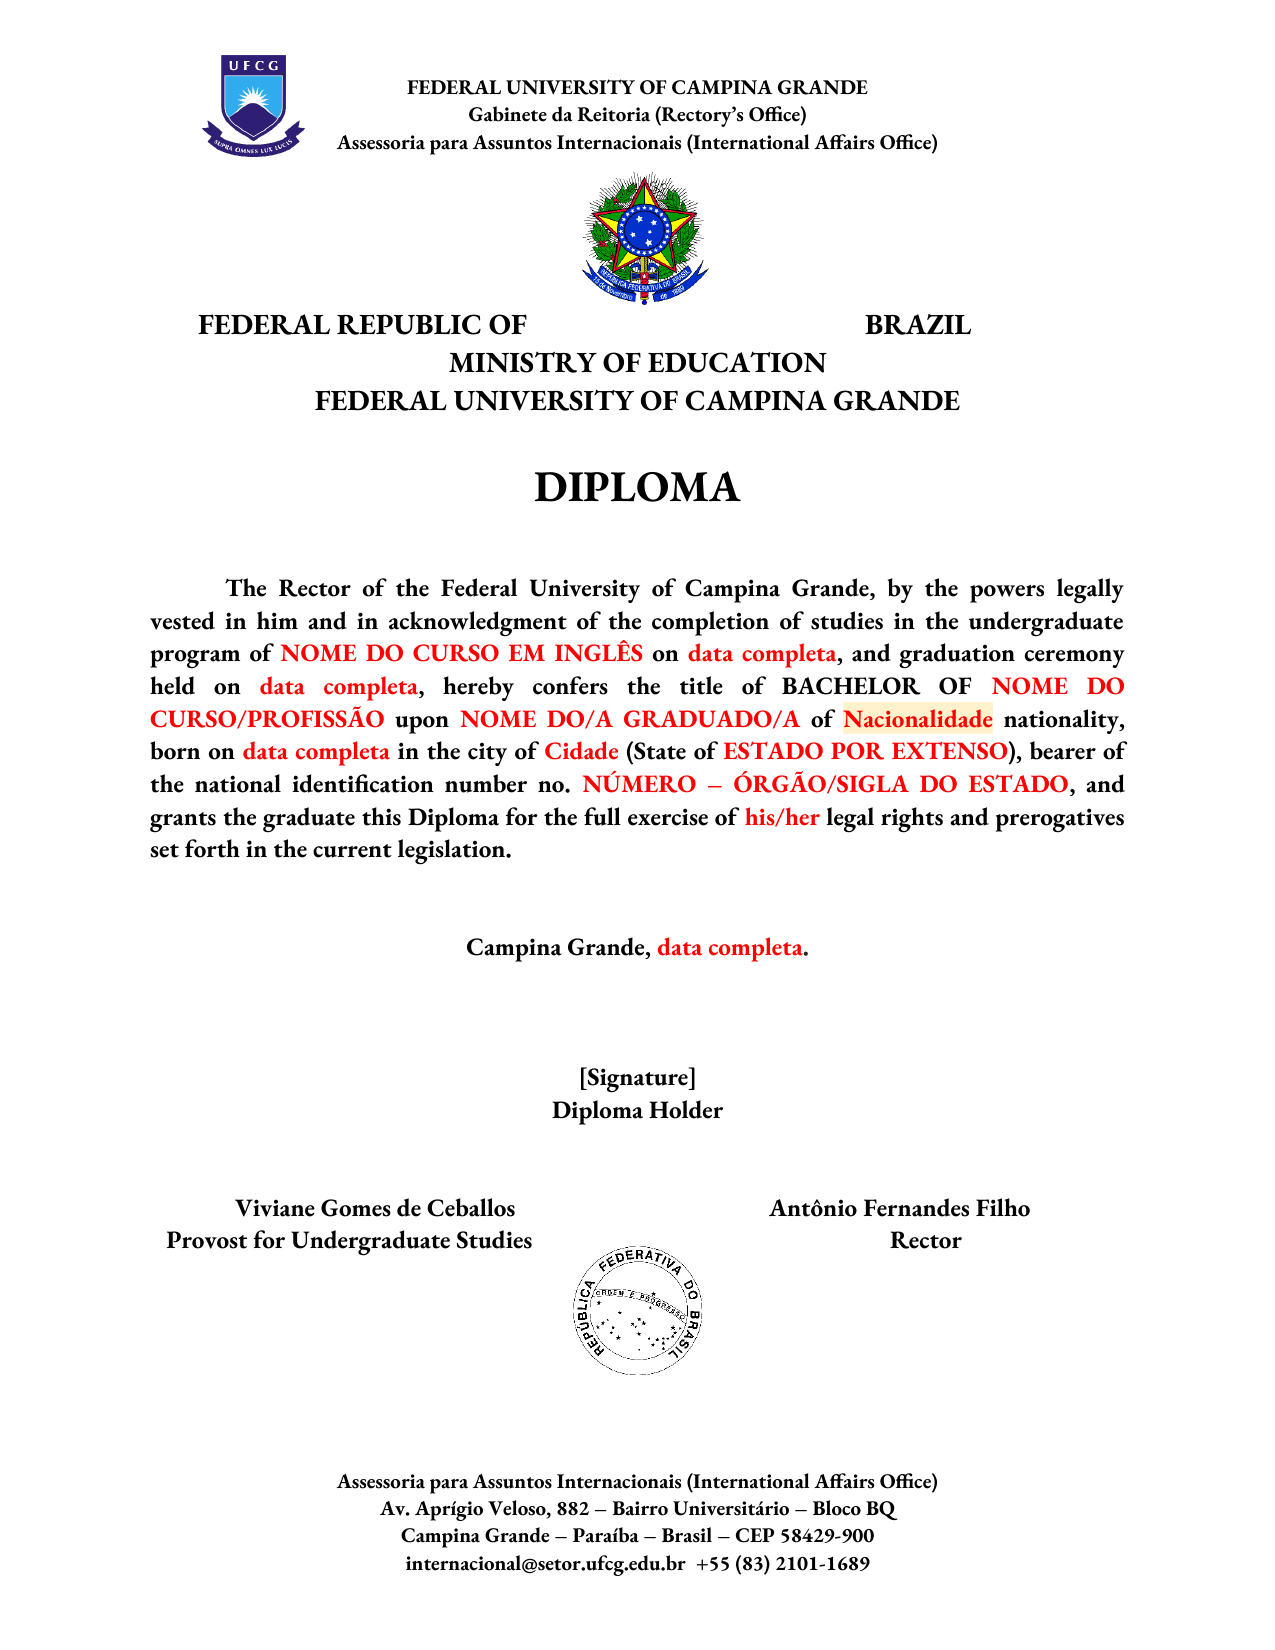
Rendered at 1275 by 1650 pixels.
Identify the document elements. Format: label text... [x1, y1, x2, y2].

text Rector [674, 1223, 1125, 1256]
text Campina Grande, data completa. [150, 930, 1125, 963]
text Viviane Gomes de Ceballos [150, 1191, 601, 1223]
text Provost for Undergraduate Studies [150, 1223, 601, 1256]
picture [201, 53, 306, 158]
text FEDERAL UNIVERSITY OF CAMPINA GRANDE [150, 381, 1125, 419]
text [Signature] [150, 1061, 1125, 1093]
text MINISTRY OF EDUCATION [150, 343, 1125, 381]
text Diploma Holder [150, 1093, 1125, 1126]
picture [567, 1240, 708, 1381]
picture [575, 168, 712, 307]
text DIPLOMA [150, 457, 1125, 514]
text FEDERAL REPUBLIC OF BRAZIL [150, 305, 1125, 343]
text Antônio Fernandes Filho [674, 1191, 1125, 1223]
text The Rector of the Federal University of Campina Grande, by the powers legally vested in him and in acknowledgment of the completion of studies in the undergraduate program of NOME DO CURSO EM INGLÊS on data completa, and graduation ceremony held on data completa, hereby confers the title of BACHELOR OF NOME DO CURSO/PROFISSÃO upon NOME DO/A GRADUADO/A of Nacionalidade nationality, born on data completa in the city of Cidade (State of ESTADO POR EXTENSO), bearer of the national identification number no. NÚMERO – ÓRGÃO/SIGLA DO ESTADO, and grants the graduate this Diploma for the full exercise of his/her legal rights and prerogatives set forth in the current legislation. [150, 571, 1125, 865]
